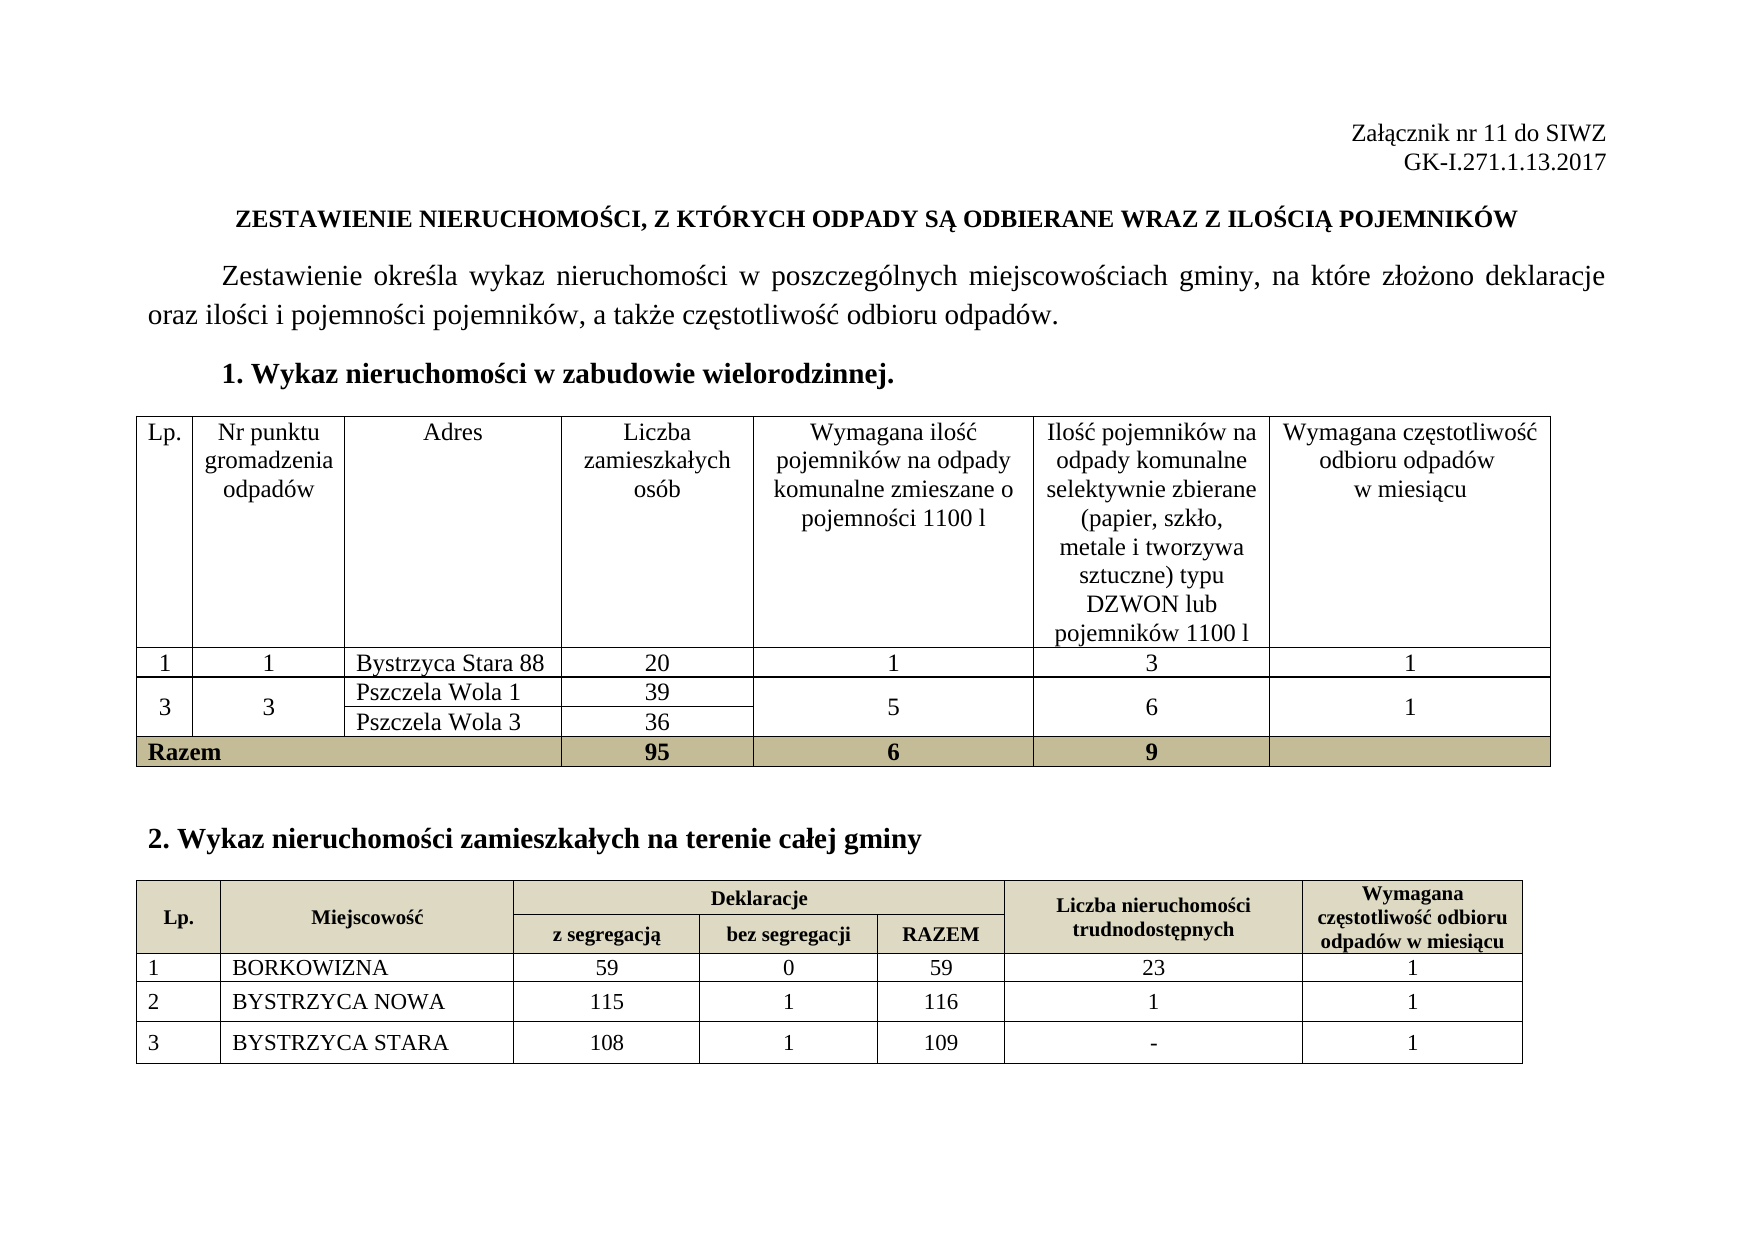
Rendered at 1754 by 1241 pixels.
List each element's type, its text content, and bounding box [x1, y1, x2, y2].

table_cell 1 [1270, 678, 1550, 736]
table_cell 1 [700, 982, 877, 1021]
table_cell 115 [514, 982, 699, 1021]
table_cell 95 [562, 737, 753, 766]
table_cell 2 [137, 982, 220, 1021]
table_header Ilość pojemników na odpady komunalne selektywnie zbierane (papier, szkło, metale i tworzywa sztuczne) typu DZWON lub pojemników 1100 l [1034, 417, 1269, 647]
text ZESTAWIENIE NIERUCHOMOŚCI, Z KTÓRYCH ODPADY SĄ ODBIERANE WRAZ Z ILOŚCIĄ POJEMNIKÓW [148, 204, 1606, 233]
table_header Lp. [137, 881, 220, 953]
table_cell 1 [1270, 648, 1550, 676]
table_header Nr punktu gromadzenia odpadów [193, 417, 344, 647]
table_cell Razem [137, 737, 561, 766]
table_cell 108 [514, 1022, 699, 1063]
table_header Wymagana częstotliwość odbioru odpadów w miesiącu [1303, 881, 1522, 953]
table_cell 3 [1034, 648, 1269, 676]
table_cell 39 [562, 678, 753, 706]
table_cell [1270, 737, 1550, 766]
table_cell 1 [137, 954, 220, 981]
table_header Lp. [137, 417, 192, 647]
table_cell 3 [193, 678, 344, 736]
table_header Liczba zamieszkałych osób [562, 417, 753, 647]
table_cell Pszczela Wola 1 [345, 678, 561, 706]
table_cell - [1005, 1022, 1302, 1063]
text Załącznik nr 11 do SIWZ [148, 118, 1606, 147]
table_cell RAZEM [878, 915, 1004, 953]
table_cell 1 [700, 1022, 877, 1063]
text 2. Wykaz nieruchomości zamieszkałych na terenie całej gminy [148, 821, 1606, 854]
table_cell 116 [878, 982, 1004, 1021]
table_cell 1 [137, 648, 192, 676]
table_cell 6 [1034, 678, 1269, 736]
table_cell 5 [754, 678, 1033, 736]
table_cell 0 [700, 954, 877, 981]
table_header Deklaracje [514, 881, 1004, 914]
table_cell z segregacją [514, 915, 699, 953]
table_cell 20 [562, 648, 753, 676]
table_cell 1 [1303, 1022, 1522, 1063]
table_cell BYSTRZYCA NOWA [221, 982, 513, 1021]
table_cell 3 [137, 1022, 220, 1063]
table_header Miejscowość [221, 881, 513, 953]
table_cell BORKOWIZNA [221, 954, 513, 981]
table_cell 109 [878, 1022, 1004, 1063]
table_cell 6 [754, 737, 1033, 766]
table_header Adres [345, 417, 561, 647]
text GK-I.271.1.13.2017 [148, 147, 1606, 176]
table_cell 59 [878, 954, 1004, 981]
table_header Wymagana częstotliwość odbioru odpadów w miesiącu [1270, 417, 1550, 647]
table_cell 9 [1034, 737, 1269, 766]
table_cell 36 [562, 707, 753, 736]
table_cell 1 [1005, 982, 1302, 1021]
table_cell 1 [193, 648, 344, 676]
table_cell 1 [1303, 954, 1522, 981]
table_cell 3 [137, 678, 192, 736]
table_cell 1 [1303, 982, 1522, 1021]
table_header Liczba nieruchomości trudnodostępnych [1005, 881, 1302, 953]
table_cell Bystrzyca Stara 88 [345, 648, 561, 676]
text 1. Wykaz nieruchomości w zabudowie wielorodzinnej. [148, 356, 1606, 390]
table_cell Pszczela Wola 3 [345, 707, 561, 736]
text Zestawienie określa wykaz nieruchomości w poszczególnych miejscowościach gminy, na które złożono deklaracje oraz ilości i pojemności pojemników, a także częstotliwość odbioru odpadów. [148, 258, 1606, 330]
table_cell bez segregacji [700, 915, 877, 953]
table_cell 23 [1005, 954, 1302, 981]
table_cell BYSTRZYCA STARA [221, 1022, 513, 1063]
table_cell 1 [754, 648, 1033, 676]
table_header Wymagana ilość pojemników na odpady komunalne zmieszane o pojemności 1100 l [754, 417, 1033, 647]
table_cell 59 [514, 954, 699, 981]
